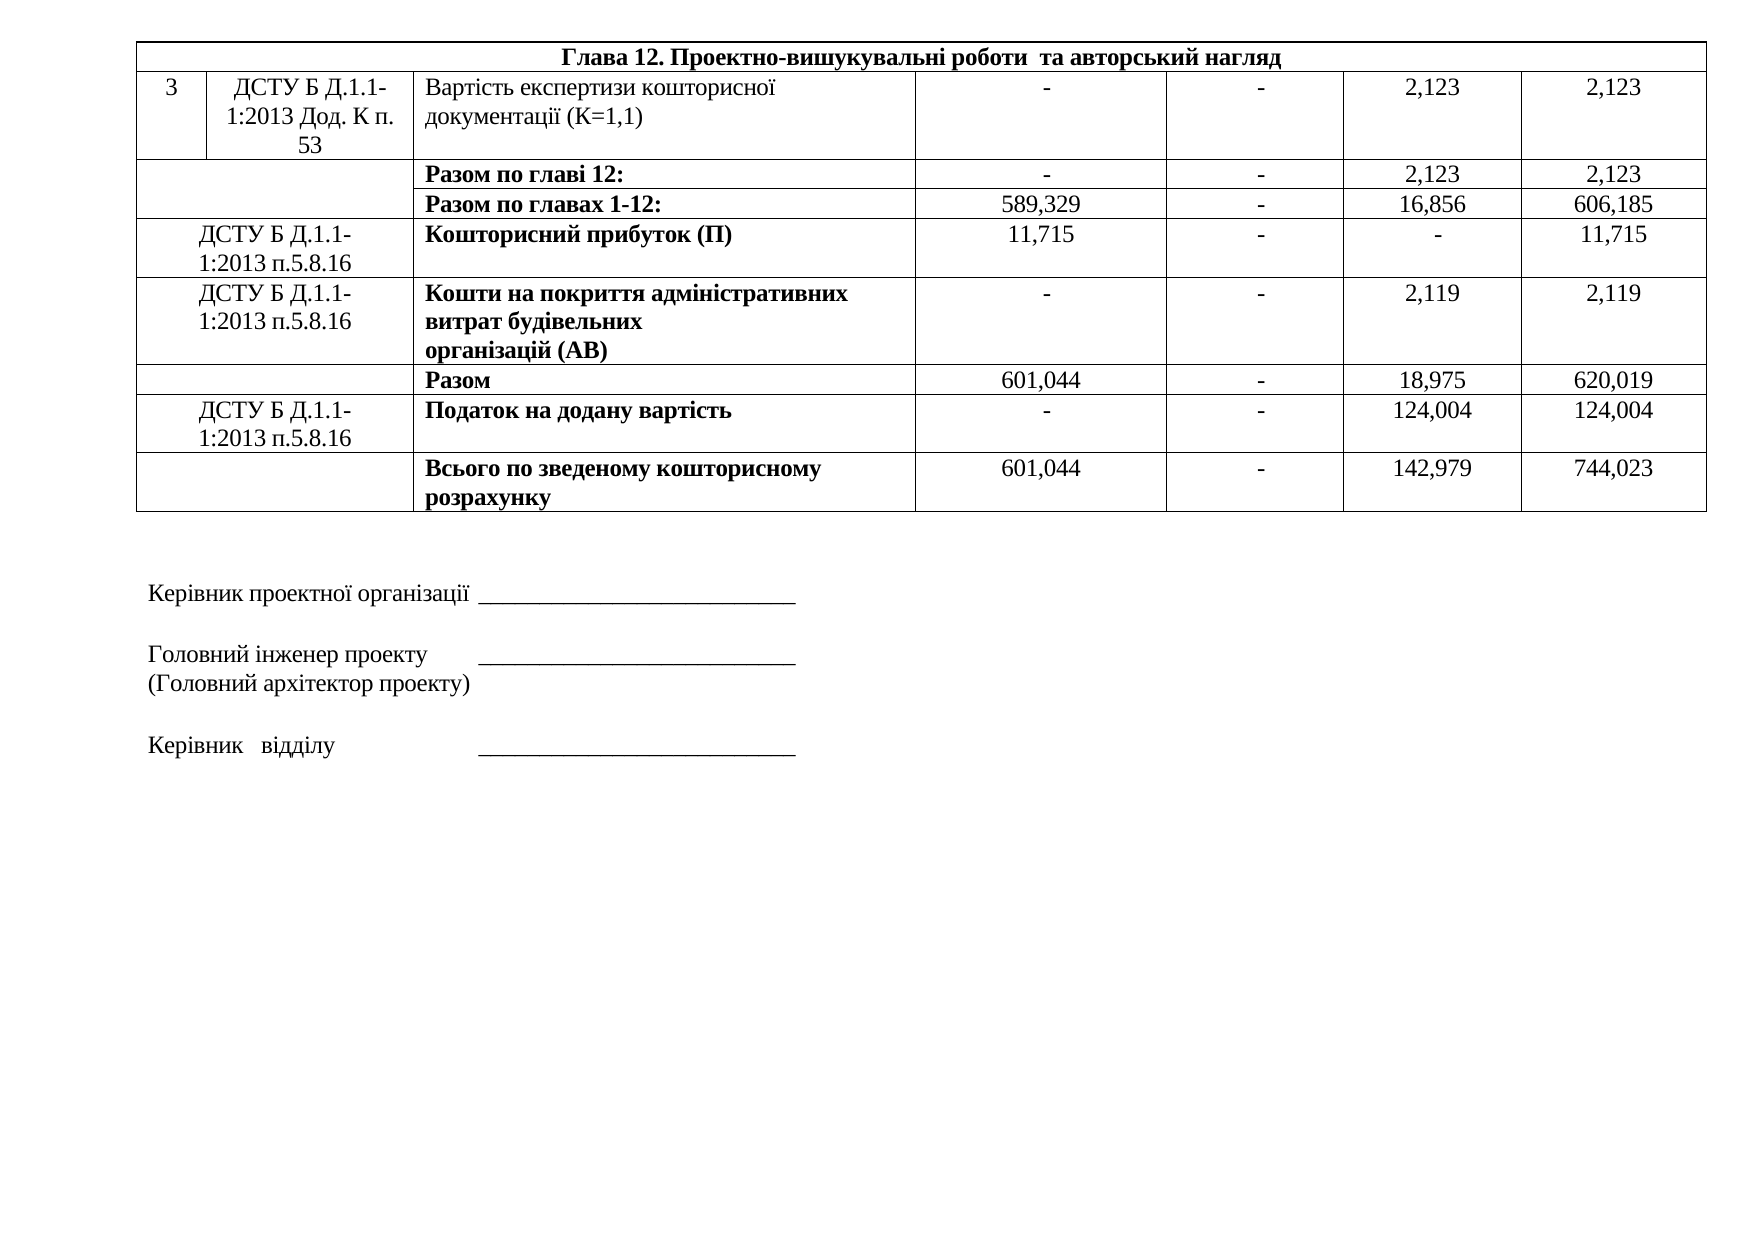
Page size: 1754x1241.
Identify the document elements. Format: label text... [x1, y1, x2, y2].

table_cell - [1344, 219, 1521, 277]
table_cell Кошторисний прибуток (П) [414, 219, 915, 277]
table_cell [137, 453, 413, 511]
table_cell 18,975 [1344, 365, 1521, 394]
table_cell 2,123 [1522, 72, 1706, 158]
table_cell 2,123 [1344, 72, 1521, 158]
table_cell 16,856 [1344, 189, 1521, 218]
table_cell 620,019 [1522, 365, 1706, 394]
table_cell - [1167, 395, 1343, 452]
table_cell Разом по главах 1-12: [414, 189, 915, 218]
table_cell 11,715 [1522, 219, 1706, 277]
table_cell 2,119 [1344, 278, 1521, 364]
table_cell - [1167, 278, 1343, 364]
table_cell 11,715 [916, 219, 1166, 277]
table_header Керівник проектної організації [145, 578, 475, 607]
table_cell [137, 160, 413, 218]
table_cell Разом по главi 12: [414, 160, 915, 188]
table_cell Кошти на покриття адміністративних витрат будівельних організацій (АВ) [414, 278, 915, 364]
table_cell - [1167, 219, 1343, 277]
table_cell 601,044 [916, 453, 1166, 511]
table_cell - [916, 395, 1166, 452]
table_cell Податок на додану вартість [414, 395, 915, 452]
table_cell 606,185 [1522, 189, 1706, 218]
table_cell Глава 12. Проектно-вишукувальнi роботи та авторський нагляд [137, 43, 1706, 71]
table_cell - [1167, 453, 1343, 511]
table_cell 3 [137, 72, 206, 158]
table_cell - [916, 72, 1166, 158]
table_cell [137, 365, 413, 394]
table_cell 142,979 [1344, 453, 1521, 511]
table_header Керівник відділу [145, 730, 475, 759]
table_cell - [1167, 365, 1343, 394]
table_header __________________________ [475, 578, 800, 607]
table_cell 589,329 [916, 189, 1166, 218]
table_cell Вартiсть експертизи кошторисної документацiї (К=1,1) [414, 72, 915, 158]
table_cell 2,123 [1522, 160, 1706, 188]
table_header __________________________ [475, 730, 800, 759]
table_cell - [916, 278, 1166, 364]
table_cell Разом [414, 365, 915, 394]
table_cell - [1167, 72, 1343, 158]
table_cell - [916, 160, 1166, 188]
table_cell ДСТУ Б Д.1.1- 1:2013 п.5.8.16 [137, 278, 413, 364]
table_cell ДСТУ Б Д.1.1- 1:2013 п.5.8.16 [137, 219, 413, 277]
table_header Головний інженер проекту (Головний архітектор проекту) [145, 640, 475, 697]
table_cell ДСТУ Б Д.1.1- 1:2013 Дод. К п. 53 [207, 72, 413, 158]
table_cell - [1167, 189, 1343, 218]
table_cell 2,119 [1522, 278, 1706, 364]
table_cell ДСТУ Б Д.1.1- 1:2013 п.5.8.16 [137, 395, 413, 452]
table_cell Всього по зведеному кошторисному розрахунку [414, 453, 915, 511]
table_header __________________________ [475, 640, 800, 697]
table_cell 2,123 [1344, 160, 1521, 188]
table_cell 744,023 [1522, 453, 1706, 511]
table_cell 124,004 [1344, 395, 1521, 452]
table_cell - [1167, 160, 1343, 188]
table_cell 601,044 [916, 365, 1166, 394]
table_cell 124,004 [1522, 395, 1706, 452]
